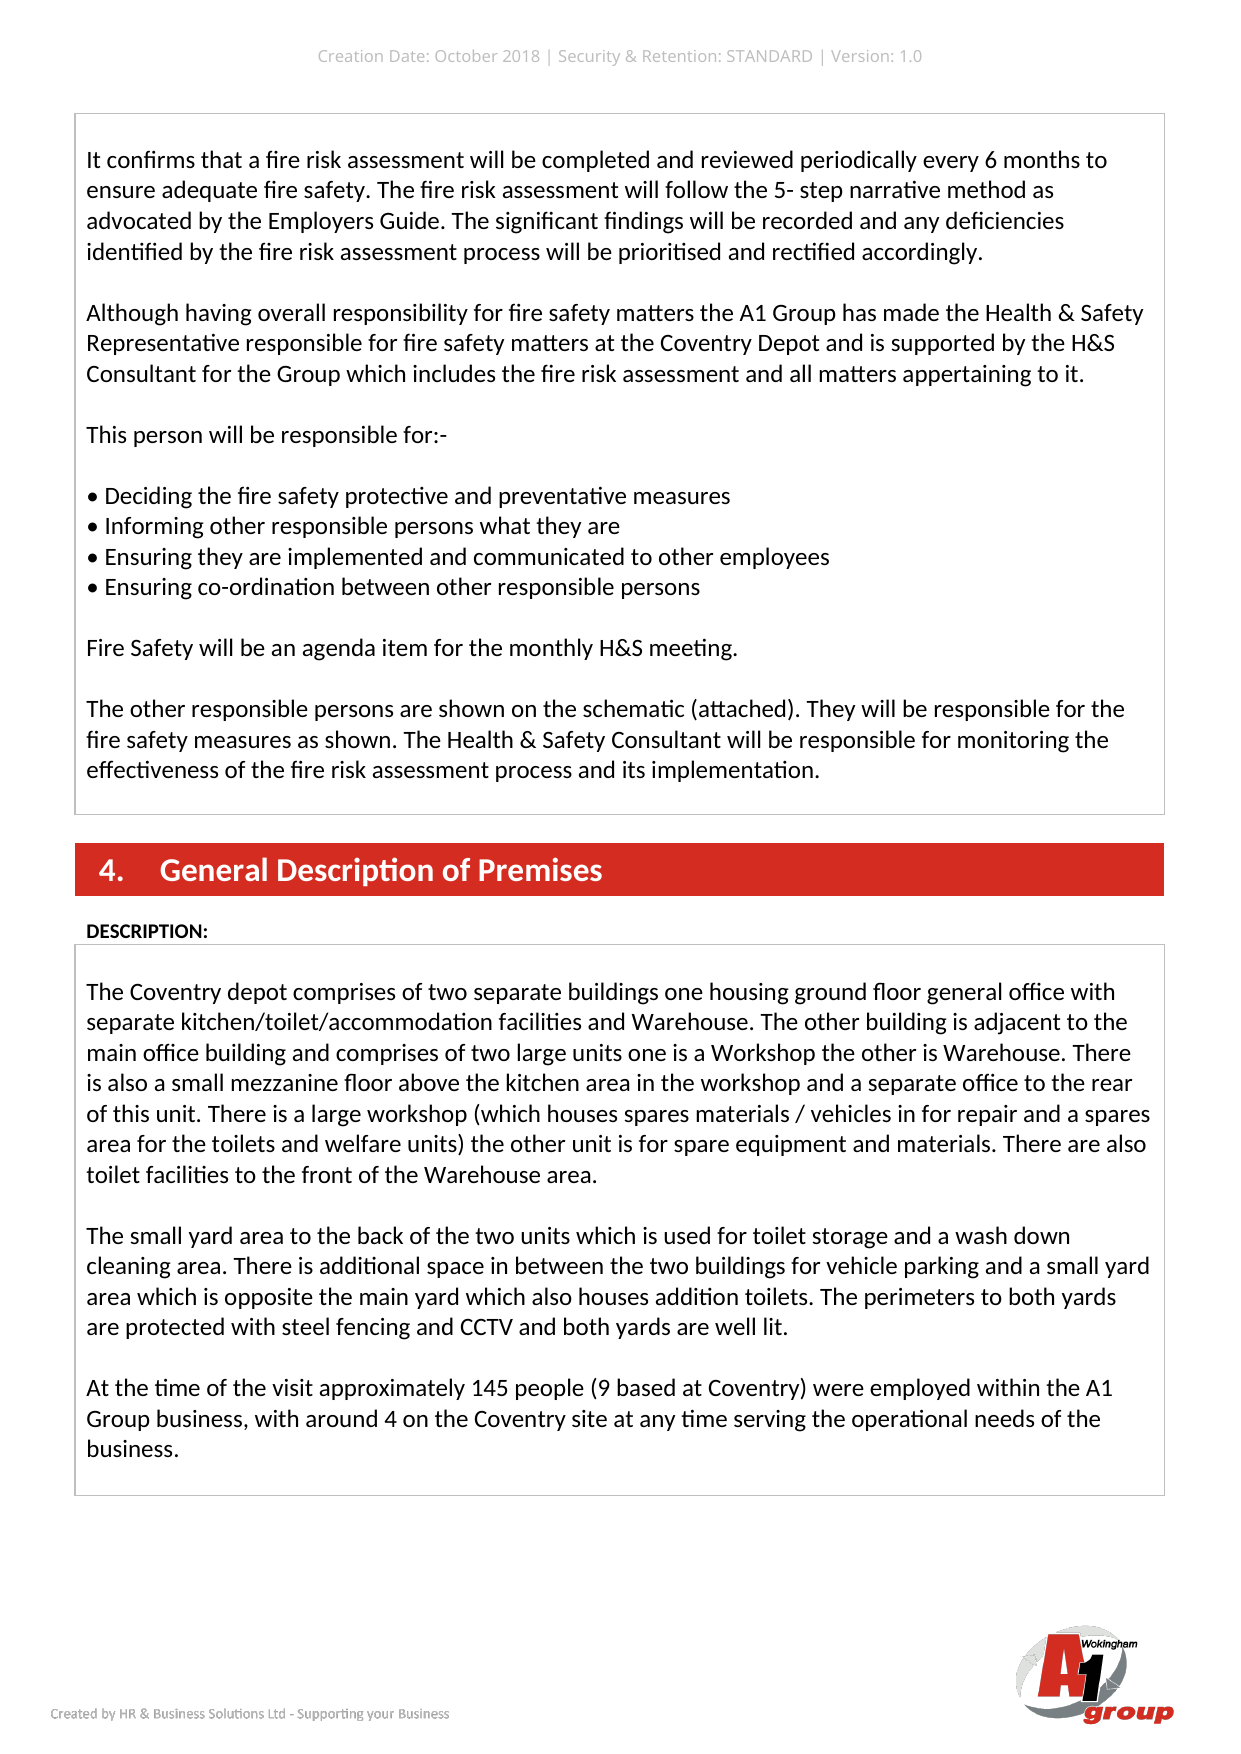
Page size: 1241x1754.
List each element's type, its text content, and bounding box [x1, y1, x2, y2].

table_header General Description of Premises [148, 843, 1164, 896]
table_header 4. [75, 843, 148, 896]
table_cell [76, 114, 1164, 814]
picture [0, 1624, 1241, 1754]
table_cell The Coventry depot comprises of two separate buildings one housing ground floor general office with separate kitchen/toilet/accommodation facilities and Warehouse. The other building is adjacent to the main office building and comprises of two large units one is a Workshop the other is Warehouse. There is also a small mezzanine floor above the kitchen area in the workshop and a separate office to the rear of this unit. There is a large workshop (which houses spares materials / vehicles in for repair and a spares area for the toilets and welfare units) the other unit is for spare equipment and materials. There are also toilet facilities to the front of the Warehouse area. The small yard area to the back of the two units which is used for toilet storage and a wash down cleaning area. There is additional space in between the two buildings for vehicle parking and a small yard area which is opposite the main yard which also houses addition toilets. The perimeters to both yards are protected with steel fencing and CCTV and both yards are well lit. At the time of the visit approximately 145 people (9 based at Coventry) were employed within the A1 Group business, with around 4 on the Coventry site at any time serving the operational needs of the business. [76, 945, 1164, 1494]
table_header DESCRIPTION: [75, 909, 1164, 944]
